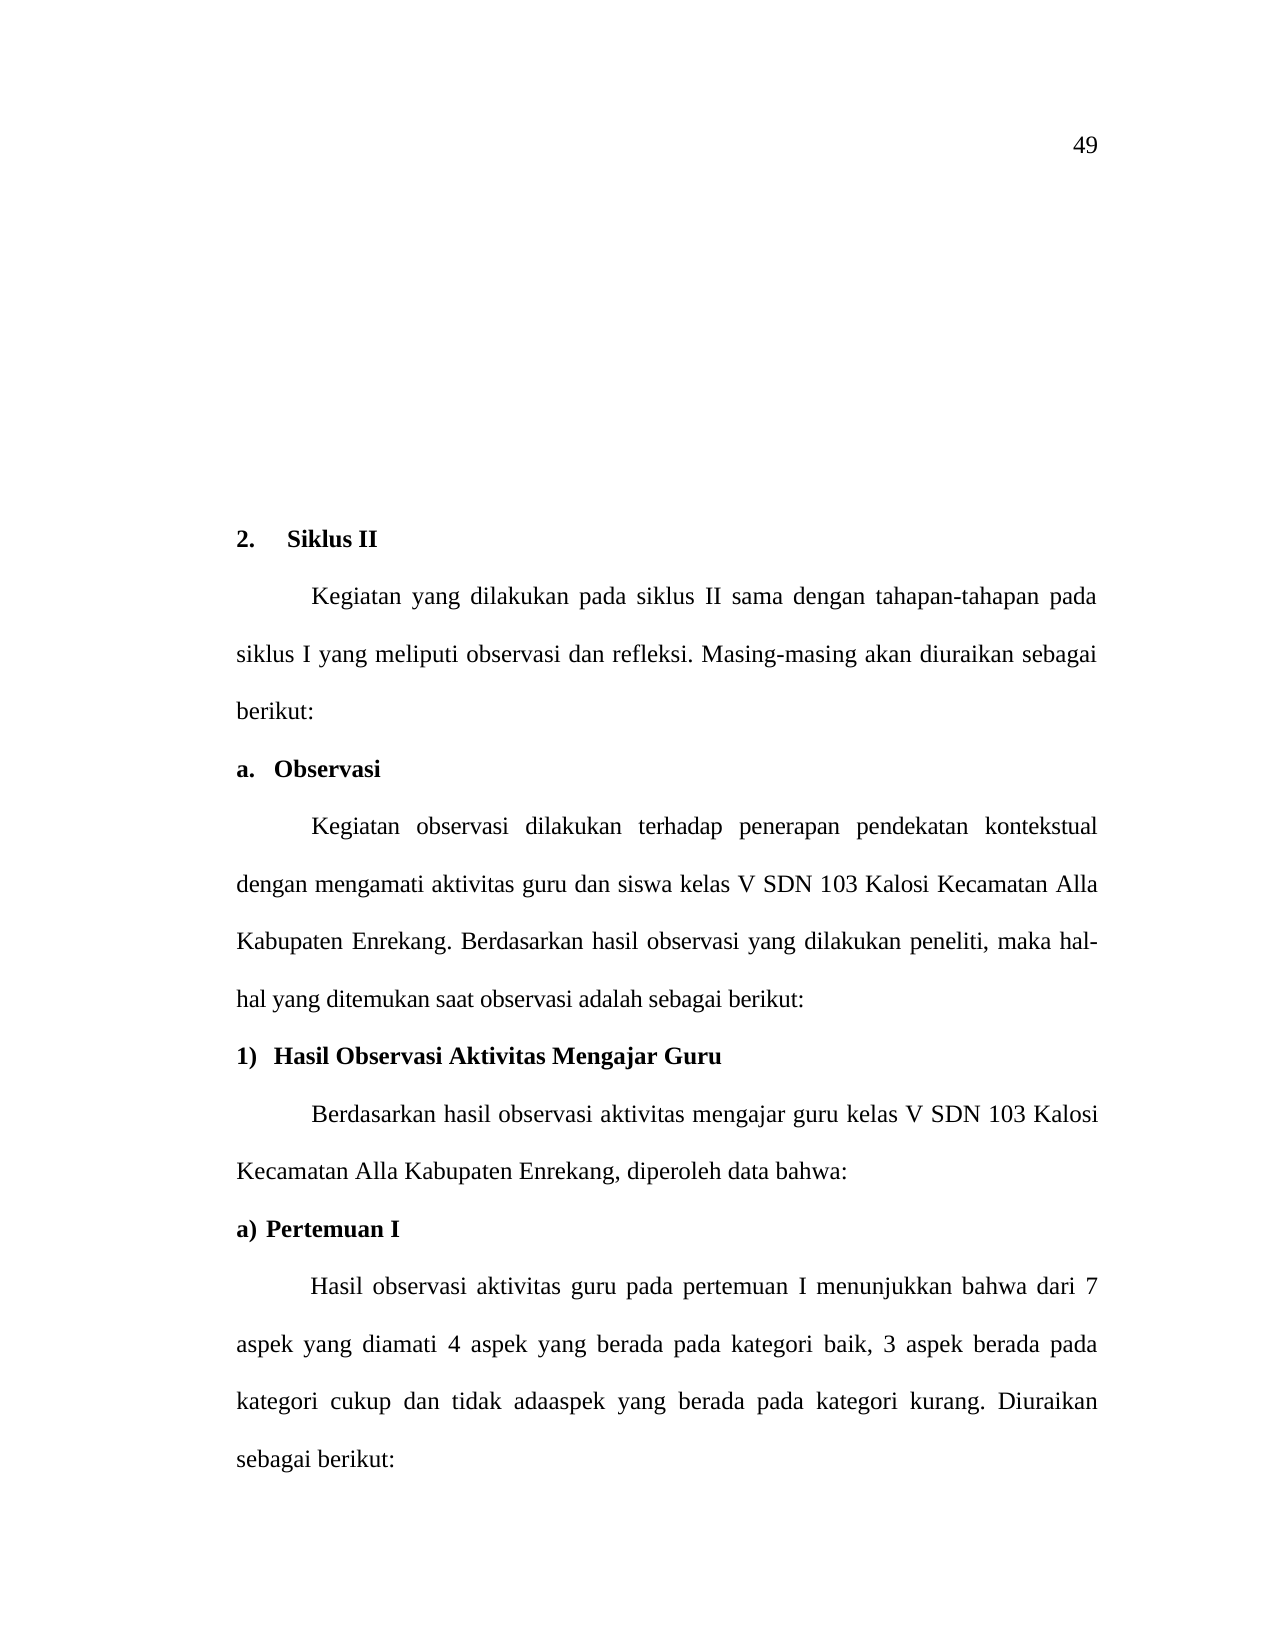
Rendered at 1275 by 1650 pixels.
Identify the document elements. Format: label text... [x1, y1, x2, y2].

text Kegiatan observasi dilakukan terhadap penerapan pendekatan kontekstual dengan mengamati aktivitas guru dan siswa kelas V SDN 103 Kalosi Kecamatan Alla Kabupaten Enrekang. Berdasarkan hasil observasi yang dilakukan peneliti, maka hal-hal yang ditemukan saat observasi adalah sebagai berikut: [236, 811, 1098, 1012]
text Kegiatan yang dilakukan pada siklus II sama dengan tahapan-tahapan pada siklus I yang meliputi observasi dan refleksi. Masing-masing akan diuraikan sebagai berikut: [236, 581, 1098, 725]
text Berdasarkan hasil observasi aktivitas mengajar guru kelas V SDN 103 Kalosi Kecamatan Alla Kabupaten Enrekang, diperoleh data bahwa: [236, 1099, 1098, 1185]
list Hasil observasi aktivitas guru pada pertemuan I menunjukkan bahwa dari 7 aspek yang diamati 4 aspek yang berada pada kategori baik, 3 aspek berada pada kategori cukup dan tidak adaaspek yang berada pada kategori kurang. Diuraikan sebagai berikut: [236, 1271, 1098, 1472]
list Siklus II [236, 524, 1098, 552]
list Pertemuan I [236, 1214, 1098, 1242]
list Observasi [236, 754, 1098, 782]
list Hasil Observasi Aktivitas Mengajar Guru [236, 1041, 1098, 1070]
